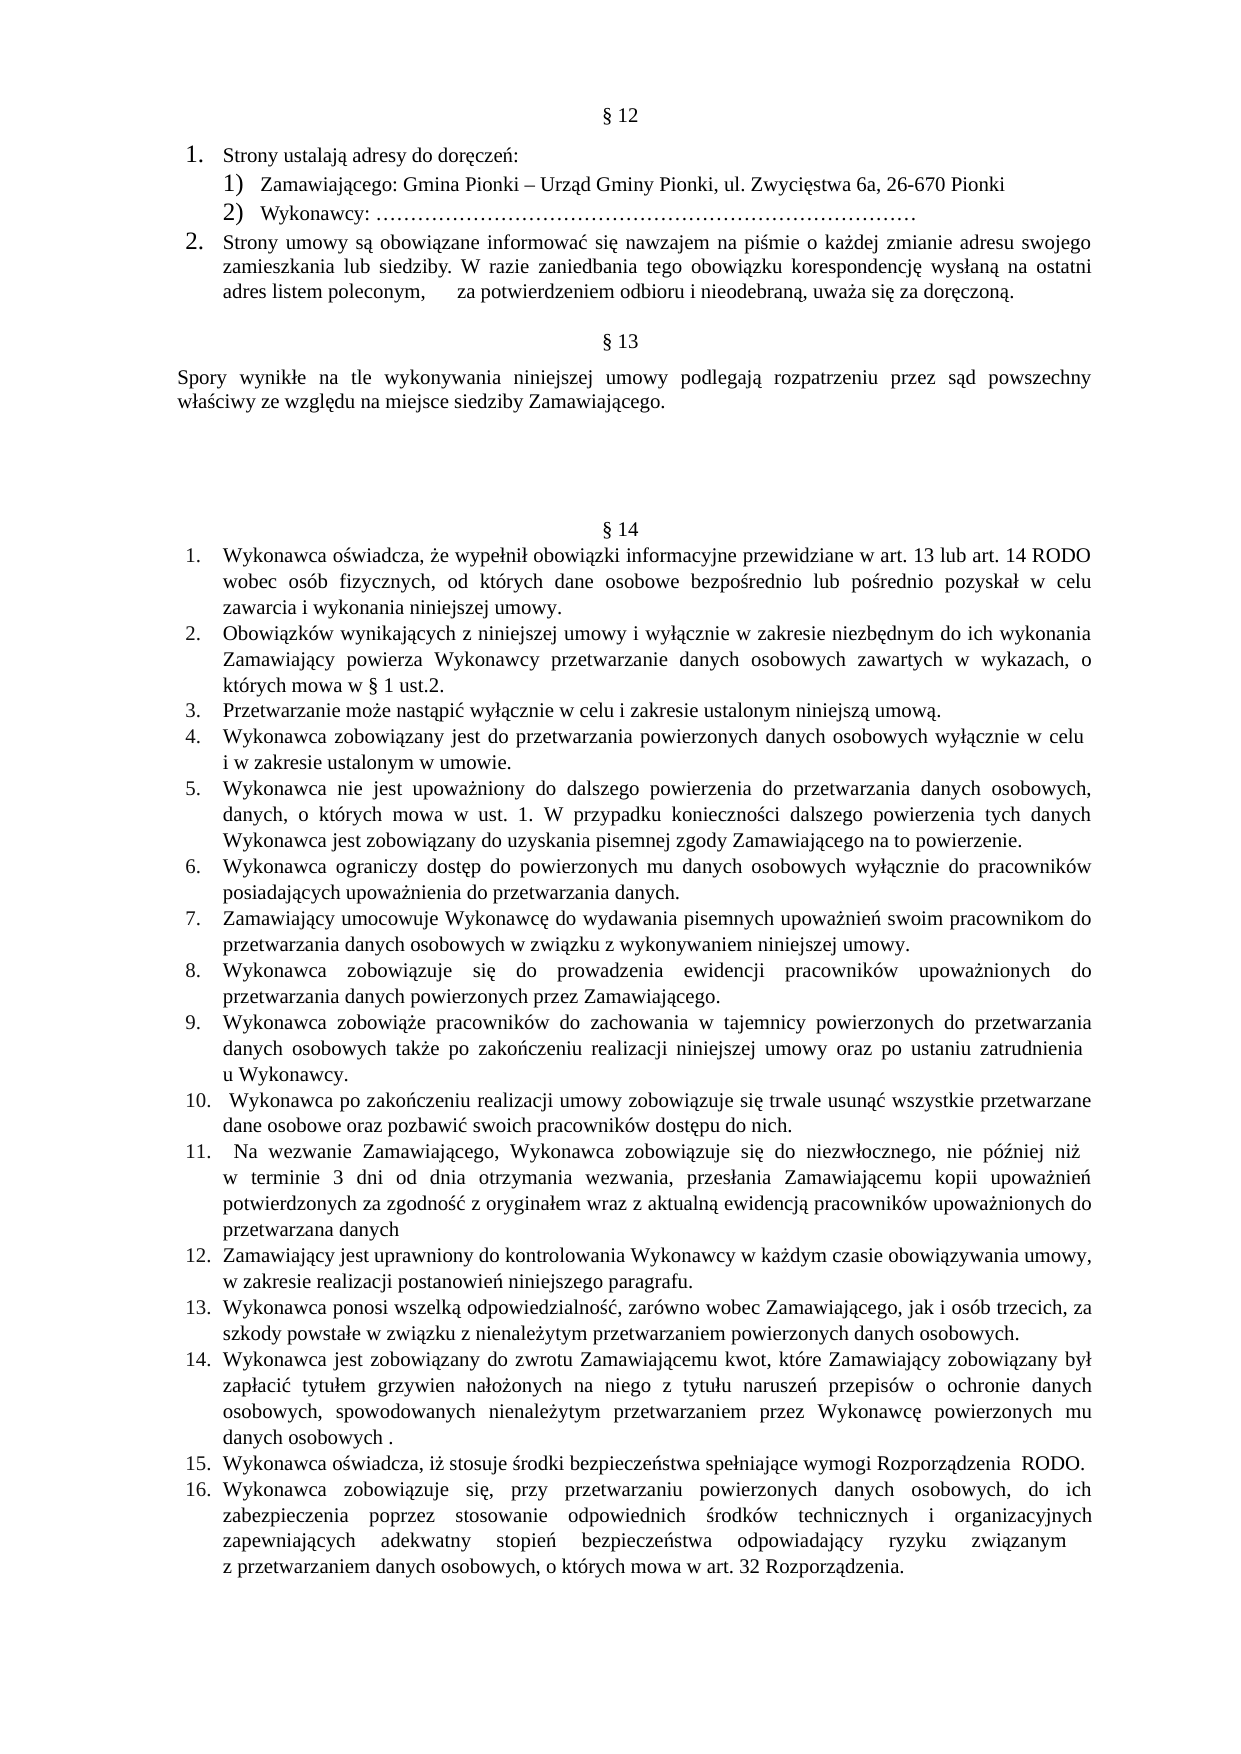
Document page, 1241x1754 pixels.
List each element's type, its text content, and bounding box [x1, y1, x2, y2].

text § 14 [148, 517, 1093, 541]
list Wykonawca jest zobowiązany do zwrotu Zamawiającemu kwot, które Zamawiający zobowiązany był zapłacić tytułem grzywien nałożonych na niego z tytułu naruszeń przepisów o ochronie danych osobowych, spowodowanych nienależytym przetwarzaniem przez Wykonawcę powierzonych mu danych osobowych . [185, 1347, 1093, 1449]
text Spory wynikłe na tle wykonywania niniejszej umowy podlegają rozpatrzeniu przez sąd powszechny właściwy ze względu na miejsce siedziby Zamawiającego. [148, 365, 1093, 413]
list Strony umowy są obowiązane informować się nawzajem na piśmie o każdej zmianie adresu swojego zamieszkania lub siedziby. W razie zaniedbania tego obowiązku korespondencję wysłaną na ostatni adres listem poleconym, za potwierdzeniem odbioru i nieodebraną, uważa się za doręczoną. [185, 226, 1093, 303]
list Wykonawca oświadcza, iż stosuje środki bezpieczeństwa spełniające wymogi Rozporządzenia RODO. [185, 1451, 1093, 1475]
list Na wezwanie Zamawiającego, Wykonawca zobowiązuje się do niezwłocznego, nie później niż w terminie 3 dni od dnia otrzymania wezwania, przesłania Zamawiającemu kopii upoważnień potwierdzonych za zgodność z oryginałem wraz z aktualną ewidencją pracowników upoważnionych do przetwarzana danych [185, 1139, 1093, 1241]
text § 12 [148, 103, 1093, 127]
list Wykonawca oświadcza, że wypełnił obowiązki informacyjne przewidziane w art. 13 lub art. 14 RODO wobec osób fizycznych, od których dane osobowe bezpośrednio lub pośrednio pozyskał w celu zawarcia i wykonania niniejszej umowy. [185, 543, 1093, 619]
list Wykonawca ponosi wszelką odpowiedzialność, zarówno wobec Zamawiającego, jak i osób trzecich, za szkody powstałe w związku z nienależytym przetwarzaniem powierzonych danych osobowych. [185, 1295, 1093, 1345]
list Obowiązków wynikających z niniejszej umowy i wyłącznie w zakresie niezbędnym do ich wykonania Zamawiający powierza Wykonawcy przetwarzanie danych osobowych zawartych w wykazach, o których mowa w § 1 ust.2. [185, 621, 1093, 697]
list Przetwarzanie może nastąpić wyłącznie w celu i zakresie ustalonym niniejszą umową. [185, 698, 1093, 722]
text § 13 [148, 329, 1093, 353]
list Wykonawca zobowiązany jest do przetwarzania powierzonych danych osobowych wyłącznie w celu i w zakresie ustalonym w umowie. [185, 724, 1093, 774]
list Strony ustalają adresy do doręczeń: [185, 139, 1093, 168]
list Zamawiający umocowuje Wykonawcę do wydawania pisemnych upoważnień swoim pracownikom do przetwarzania danych osobowych w związku z wykonywaniem niniejszej umowy. [185, 906, 1093, 956]
list Wykonawca zobowiązuje się do prowadzenia ewidencji pracowników upoważnionych do przetwarzania danych powierzonych przez Zamawiającego. [185, 958, 1093, 1008]
list Wykonawca ograniczy dostęp do powierzonych mu danych osobowych wyłącznie do pracowników posiadających upoważnienia do przetwarzania danych. [185, 854, 1093, 904]
list Wykonawca po zakończeniu realizacji umowy zobowiązuje się trwale usunąć wszystkie przetwarzane dane osobowe oraz pozbawić swoich pracowników dostępu do nich. [185, 1087, 1093, 1137]
list Wykonawca zobowiązuje się, przy przetwarzaniu powierzonych danych osobowych, do ich zabezpieczenia poprzez stosowanie odpowiednich środków technicznych i organizacyjnych zapewniających adekwatny stopień bezpieczeństwa odpowiadający ryzyku związanym z przetwarzaniem danych osobowych, o których mowa w art. 32 Rozporządzenia. [185, 1477, 1093, 1578]
list Zamawiający jest uprawniony do kontrolowania Wykonawcy w każdym czasie obowiązywania umowy, w zakresie realizacji postanowień niniejszego paragrafu. [185, 1243, 1093, 1293]
list Wykonawca zobowiąże pracowników do zachowania w tajemnicy powierzonych do przetwarzania danych osobowych także po zakończeniu realizacji niniejszej umowy oraz po ustaniu zatrudnienia u Wykonawcy. [185, 1010, 1093, 1086]
list Zamawiającego: Gmina Pionki – Urząd Gminy Pionki, ul. Zwycięstwa 6a, 26-670 Pionki [223, 168, 1093, 197]
list Wykonawcy: …………………………………………………………………… [223, 197, 1093, 226]
list Wykonawca nie jest upoważniony do dalszego powierzenia do przetwarzania danych osobowych, danych, o których mowa w ust. 1. W przypadku konieczności dalszego powierzenia tych danych Wykonawca jest zobowiązany do uzyskania pisemnej zgody Zamawiającego na to powierzenie. [185, 776, 1093, 852]
